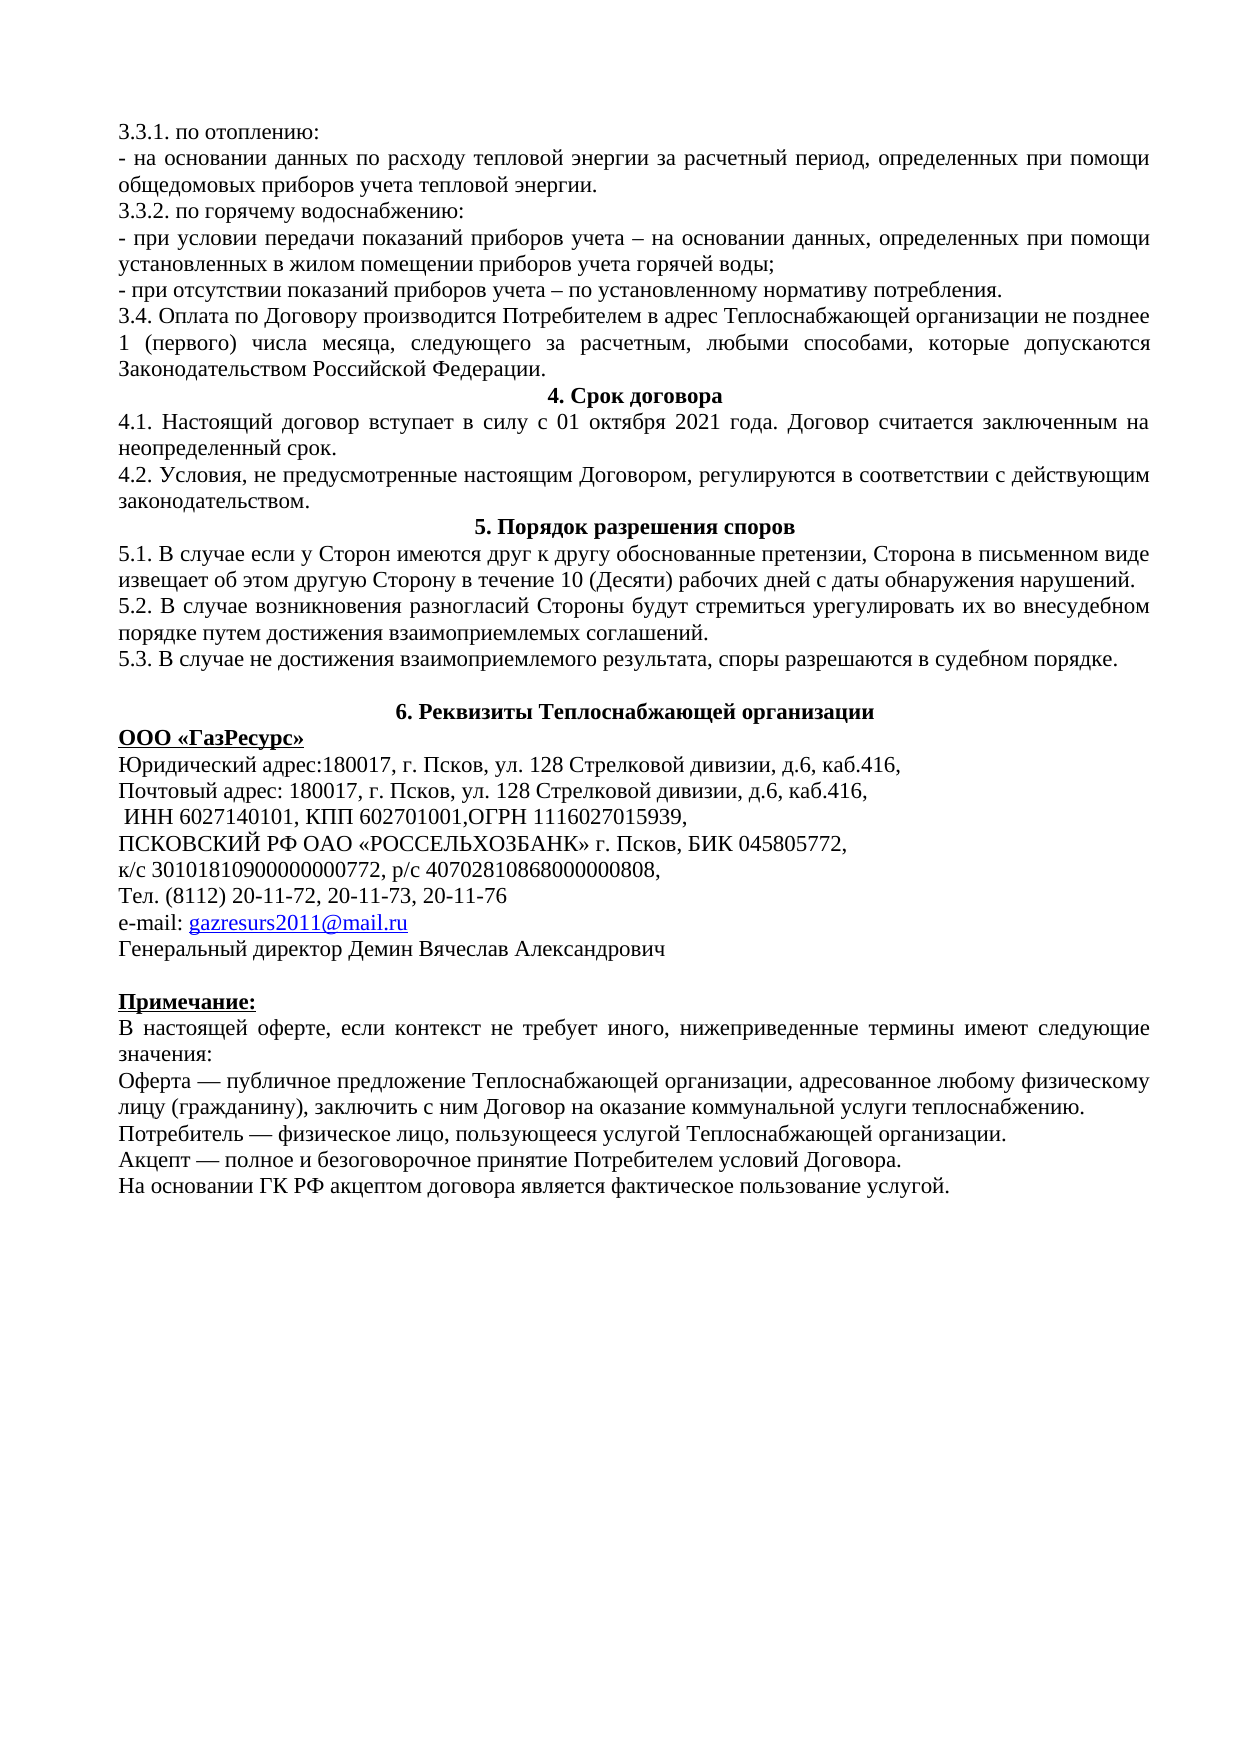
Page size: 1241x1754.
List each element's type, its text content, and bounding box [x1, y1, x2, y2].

text На основании ГК РФ акцептом договора является фактическое пользование услугой. [118, 1172, 1152, 1199]
text 5. Порядок разрешения споров [118, 513, 1152, 540]
text - при отсутствии показаний приборов учета – по установленному нормативу потребления. [118, 276, 1152, 303]
text 4.1. Настоящий договор вступает в силу с 01 октября 2021 года. Договор считается заключенным на неопределенный срок. [118, 408, 1152, 461]
text e-mail: gazresurs2011@mail.ru [118, 909, 1152, 935]
text 5.3. В случае не достижения взаимоприемлемого результата, споры разрешаются в судебном порядке. [118, 645, 1152, 672]
text Юридический адрес:180017, г. Псков, ул. 128 Стрелковой дивизии, д.6, каб.416, [118, 751, 1152, 777]
text Акцепт — полное и безоговорочное принятие Потребителем условий Договора. [118, 1146, 1152, 1172]
text ООО «ГазРесурс» [118, 724, 1152, 751]
text - на основании данных по расходу тепловой энергии за расчетный период, определенных при помощи общедомовых приборов учета тепловой энергии. [118, 144, 1152, 197]
text Потребитель — физическое лицо, пользующееся услугой Теплоснабжающей организации. [118, 1119, 1152, 1146]
text Примечание: [118, 988, 1152, 1014]
text Оферта — публичное предложение Теплоснабжающей организации, адресованное любому физическому лицу (гражданину), заключить с ним Договор на оказание коммунальной услуги теплоснабжению. [118, 1067, 1152, 1119]
text 3.4. Оплата по Договору производится Потребителем в адрес Теплоснабжающей организации не позднее 1 (первого) числа месяца, следующего за расчетным, любыми способами, которые допускаются Законодательством Российской Федерации. [118, 303, 1152, 382]
text 5.2. В случае возникновения разногласий Стороны будут стремиться урегулировать их во внесудебном порядке путем достижения взаимоприемлемых соглашений. [118, 592, 1152, 645]
text 4. Срок договора [118, 382, 1152, 408]
text 3.3.1. по отоплению: [118, 118, 1152, 144]
text Генеральный директор Демин Вячеслав Александрович [118, 935, 1152, 961]
text ПСКОВСКИЙ РФ ОАО «РОССЕЛЬХОЗБАНК» г. Псков, БИК 045805772, [118, 830, 1152, 856]
text Тел. (8112) 20-11-72, 20-11-73, 20-11-76 [118, 882, 1152, 909]
text 5.1. В случае если у Сторон имеются друг к другу обоснованные претензии, Сторона в письменном виде извещает об этом другую Сторону в течение 10 (Десяти) рабочих дней с даты обнаружения нарушений. [118, 540, 1152, 592]
text В настоящей оферте, если контекст не требует иного, нижеприведенные термины имеют следующие значения: [118, 1014, 1152, 1067]
text 6. Реквизиты Теплоснабжающей организации [118, 698, 1152, 724]
text Почтовый адрес: 180017, г. Псков, ул. 128 Стрелковой дивизии, д.6, каб.416, [118, 777, 1152, 803]
text - при условии передачи показаний приборов учета – на основании данных, определенных при помощи установленных в жилом помещении приборов учета горячей воды; [118, 223, 1152, 276]
text ИНН 6027140101, КПП 602701001,ОГРН 1116027015939, [118, 803, 1152, 830]
text 3.3.2. по горячему водоснабжению: [118, 197, 1152, 223]
text 4.2. Условия, не предусмотренные настоящим Договором, регулируются в соответствии с действующим законодательством. [118, 461, 1152, 513]
text к/с 30101810900000000772, р/с 40702810868000000808, [118, 856, 1152, 882]
